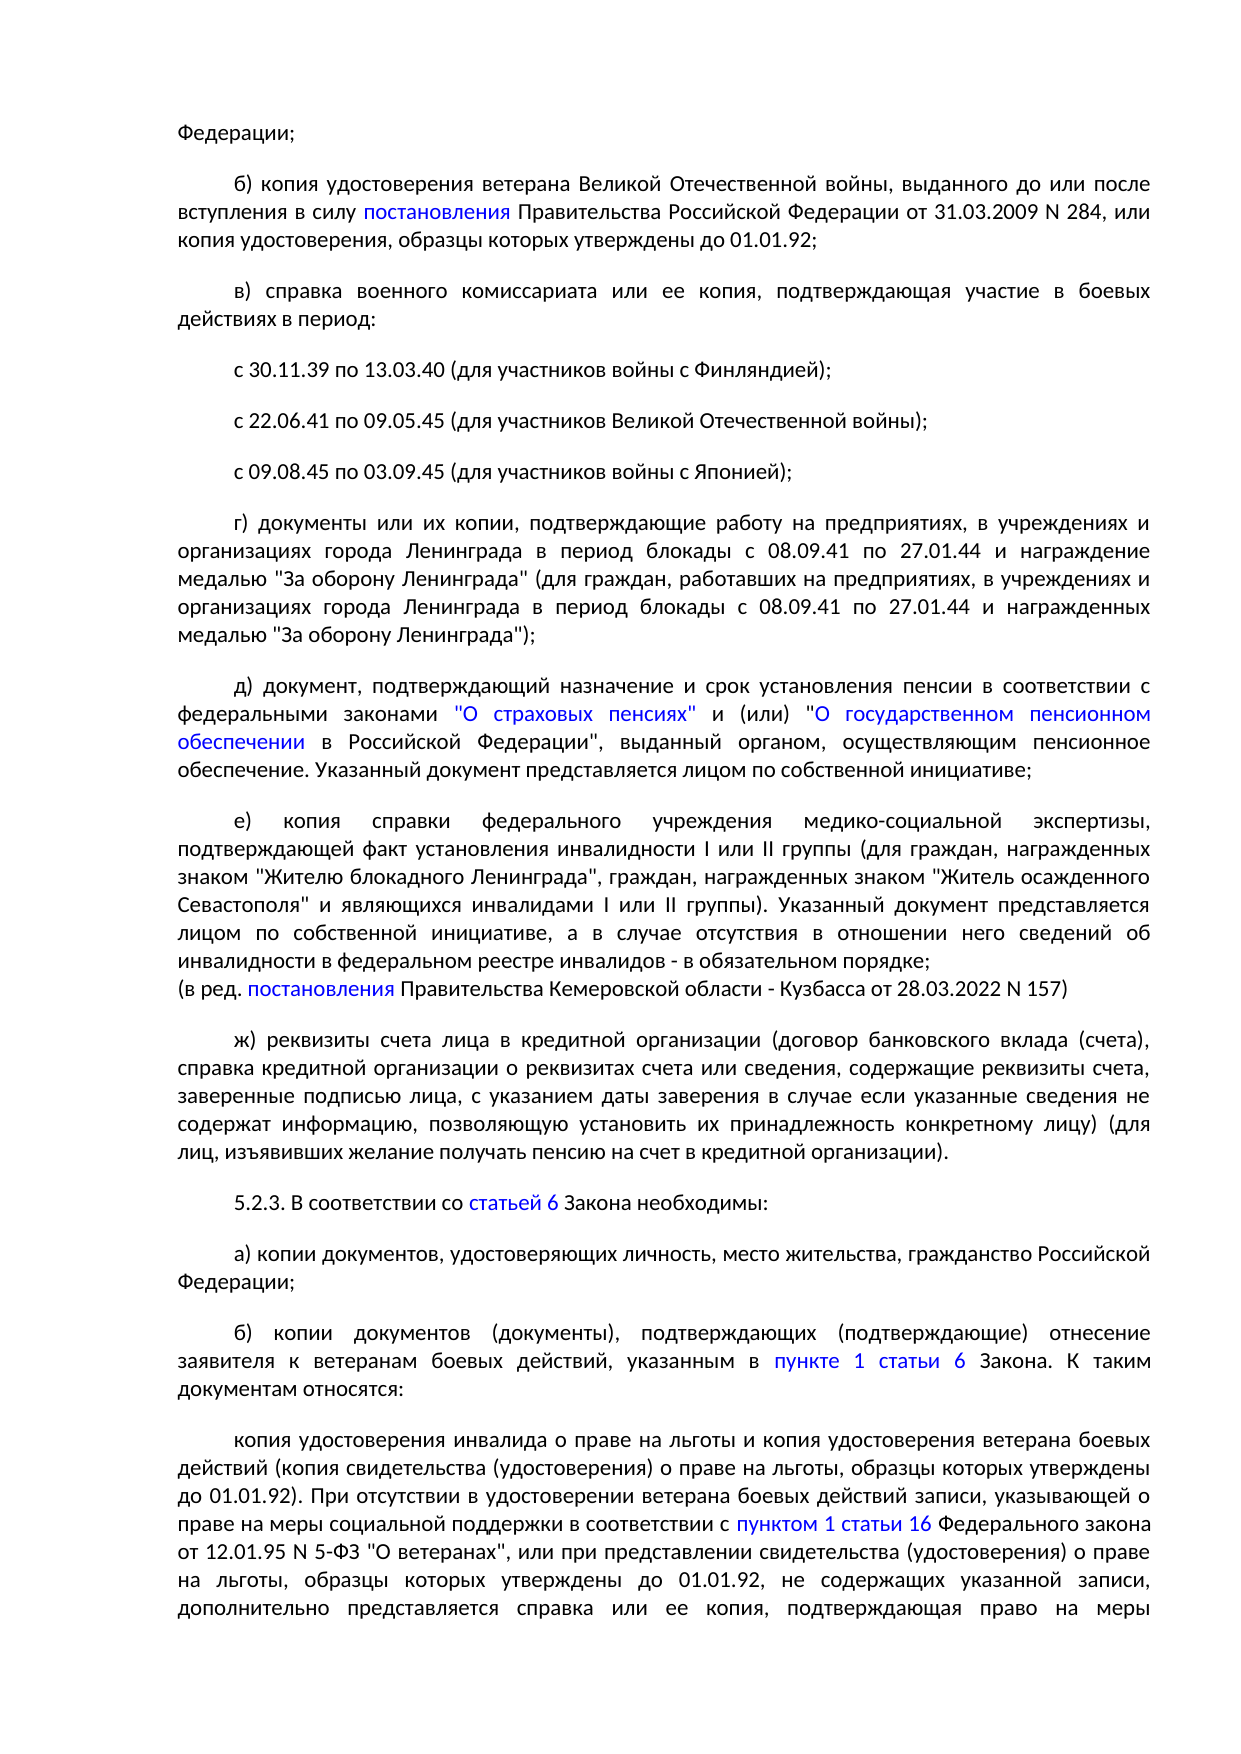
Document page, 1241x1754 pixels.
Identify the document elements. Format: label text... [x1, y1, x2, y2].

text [177, 118, 1152, 146]
text с 09.08.45 по 03.09.45 (для участников войны с Японией); [177, 457, 1152, 485]
text е) копия справки федерального учреждения медико-социальной экспертизы, подтверждающей факт установления инвалидности I или II группы (для граждан, награжденных знаком "Жителю блокадного Ленинграда", граждан, награжденных знаком "Житель осажденного Севастополя" и являющихся инвалидами I или II группы). Указанный документ представляется лицом по собственной инициативе, а в случае отсутствия в отношении него сведений об инвалидности в федеральном реестре инвалидов - в обязательном порядке; [177, 806, 1152, 974]
text д) документ, подтверждающий назначение и срок установления пенсии в соответствии с федеральными законами "О страховых пенсиях" и (или) "О государственном пенсионном обеспечении в Российской Федерации", выданный органом, осуществляющим пенсионное обеспечение. Указанный документ представляется лицом по собственной инициативе; [177, 671, 1152, 783]
text ж) реквизиты счета лица в кредитной организации (договор банковского вклада (счета), справка кредитной организации о реквизитах счета или сведения, содержащие реквизиты счета, заверенные подписью лица, с указанием даты заверения в случае если указанные сведения не содержат информацию, позволяющую установить их принадлежность конкретному лицу) (для лиц, изъявивших желание получать пенсию на счет в кредитной организации). [177, 1025, 1152, 1165]
text 5.2.3. В соответствии со статьей 6 Закона необходимы: [177, 1188, 1152, 1216]
text (в ред. постановления Правительства Кемеровской области - Кузбасса от 28.03.2022 N 157) [177, 974, 1152, 1002]
text б) копии документов (документы), подтверждающих (подтверждающие) отнесение заявителя к ветеранам боевых действий, указанным в пункте 1 статьи 6 Закона. К таким документам относятся: [177, 1318, 1152, 1402]
text г) документы или их копии, подтверждающие работу на предприятиях, в учреждениях и организациях города Ленинграда в период блокады с 08.09.41 по 27.01.44 и награждение медалью "За оборону Ленинграда" (для граждан, работавших на предприятиях, в учреждениях и организациях города Ленинграда в период блокады с 08.09.41 по 27.01.44 и награжденных медалью "За оборону Ленинграда"); [177, 508, 1152, 648]
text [177, 1425, 1152, 1621]
text с 30.11.39 по 13.03.40 (для участников войны с Финляндией); [177, 355, 1152, 383]
text б) копия удостоверения ветерана Великой Отечественной войны, выданного до или после вступления в силу постановления Правительства Российской Федерации от 31.03.2009 N 284, или копия удостоверения, образцы которых утверждены до 01.01.92; [177, 169, 1152, 253]
text с 22.06.41 по 09.05.45 (для участников Великой Отечественной войны); [177, 406, 1152, 434]
text в) справка военного комиссариата или ее копия, подтверждающая участие в боевых действиях в период: [177, 276, 1152, 332]
text а) копии документов, удостоверяющих личность, место жительства, гражданство Российской Федерации; [177, 1239, 1152, 1295]
